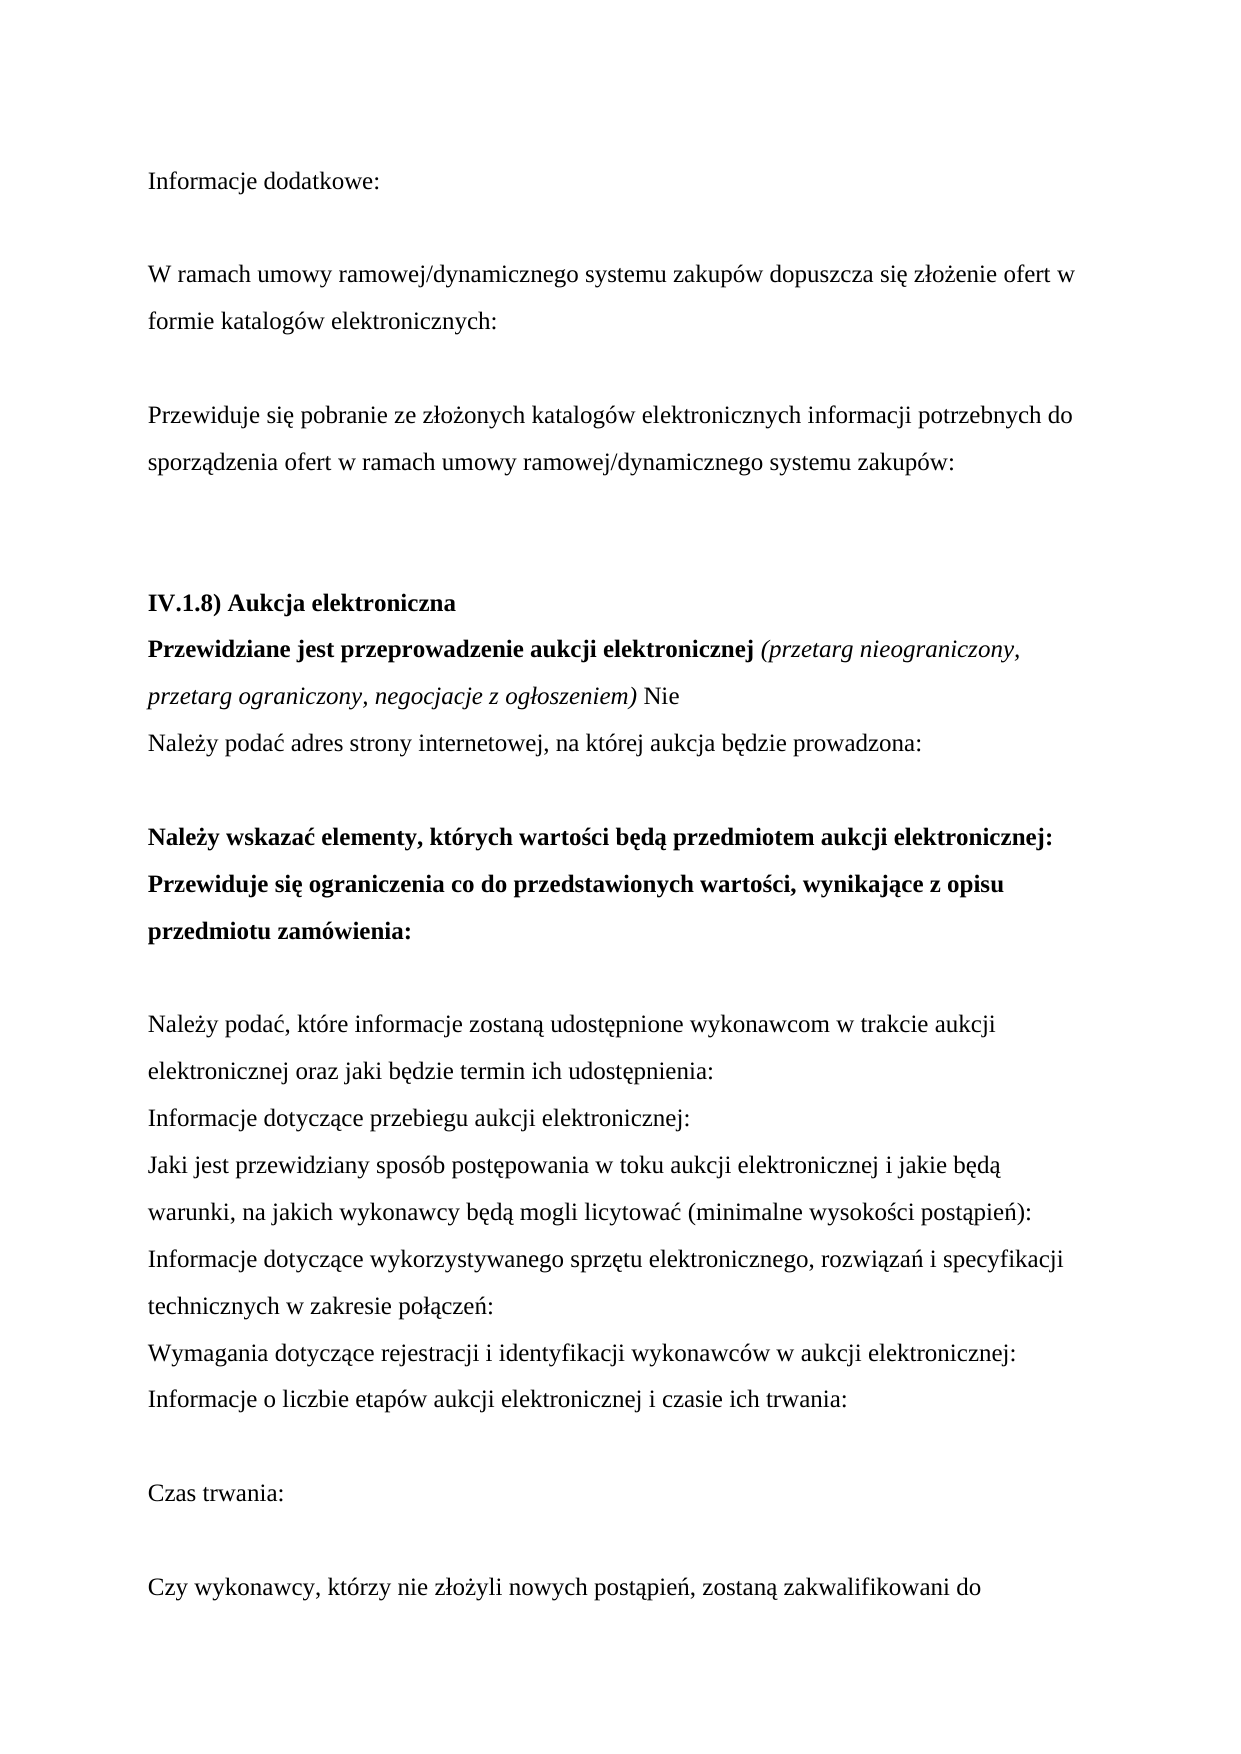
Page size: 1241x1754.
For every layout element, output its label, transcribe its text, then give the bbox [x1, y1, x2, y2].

text IV.1.8) Aukcja elektroniczna Przewidziane jest przeprowadzenie aukcji elektronicznej (przetarg nieograniczony, przetarg ograniczony, negocjacje z ogłoszeniem) Nie Należy podać adres strony internetowej, na której aukcja będzie prowadzona: Należy wskazać elementy, których wartości będą przedmiotem aukcji elektronicznej: Przewiduje się ograniczenia co do przedstawionych wartości, wynikające z opisu przedmiotu zamówienia: Należy podać, które informacje zostaną udostępnione wykonawcom w trakcie aukcji elektronicznej oraz jaki będzie termin ich udostępnienia: Informacje dotyczące przebiegu aukcji elektronicznej: Jaki jest przewidziany sposób postępowania w toku aukcji elektronicznej i jakie będą warunki, na jakich wykonawcy będą mogli licytować (minimalne wysokości postąpień): Informacje dotyczące wykorzystywanego sprzętu elektronicznego, rozwiązań i specyfikacji technicznych w zakresie połączeń: Wymagania dotyczące rejestracji i identyfikacji wykonawców w aukcji elektronicznej: Informacje o liczbie etapów aukcji elektronicznej i czasie ich trwania: [148, 523, 1093, 1413]
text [148, 148, 1093, 523]
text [148, 1413, 1093, 1601]
